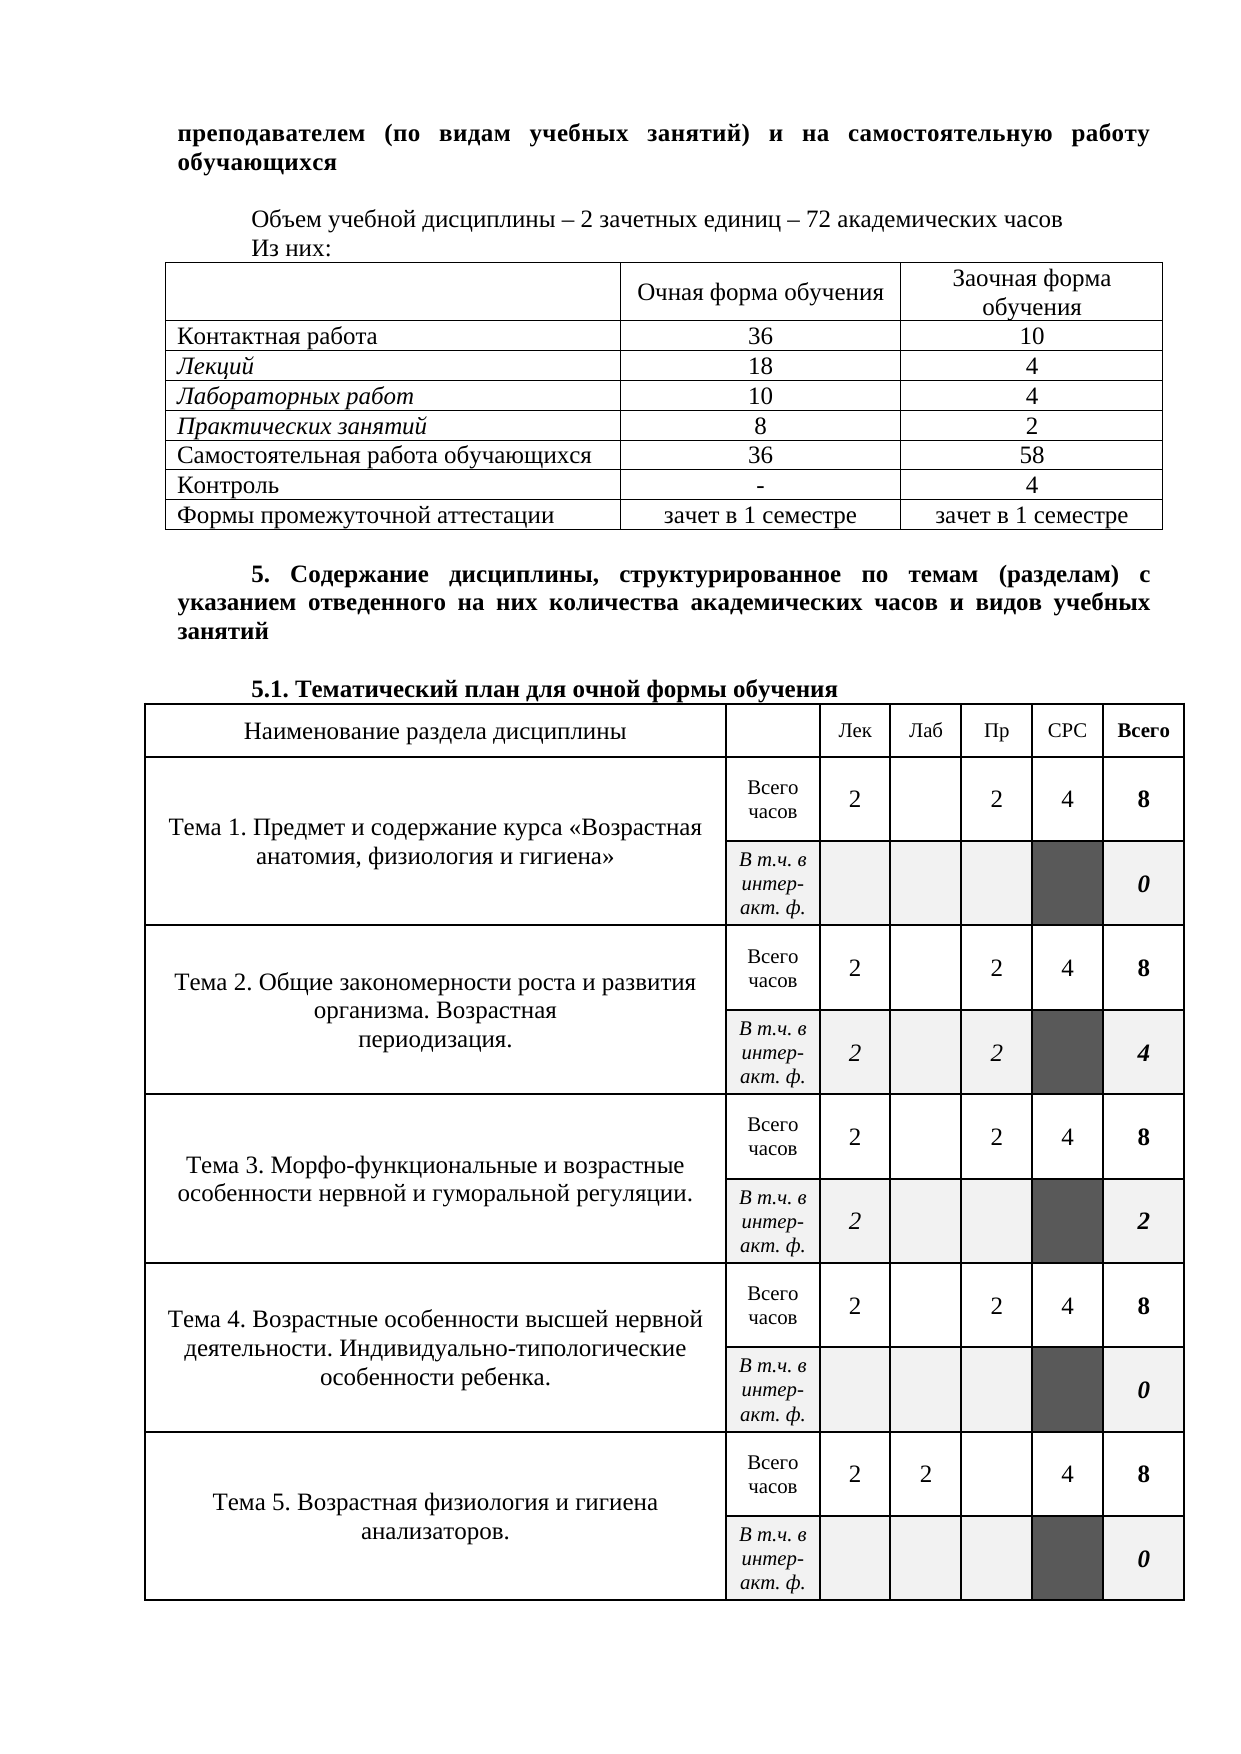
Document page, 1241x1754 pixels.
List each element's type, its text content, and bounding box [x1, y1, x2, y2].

table_cell 2 [901, 411, 1162, 439]
table_cell 2 [821, 1264, 889, 1346]
table_cell [821, 1517, 889, 1599]
table_cell 4 [1104, 1011, 1183, 1093]
table_cell Контактная работа [166, 321, 620, 350]
table_header Очная форма обучения [621, 263, 900, 320]
table_cell Тема 4. Возрастные особенности высшей нервной деятельности. Индивидуально-типологические особенности ребенка. [146, 1264, 725, 1431]
table_cell - [621, 470, 900, 499]
table_cell [1033, 1348, 1102, 1431]
table_header [727, 705, 819, 756]
table_cell 58 [901, 441, 1162, 469]
table_cell [962, 1517, 1031, 1599]
table_cell 8 [1104, 758, 1183, 840]
table_cell зачет в 1 семестре [621, 500, 900, 529]
table_cell 4 [901, 351, 1162, 380]
text Объем учебной дисциплины – 2 зачетных единиц – 72 академических часов [177, 204, 1152, 233]
table_cell 10 [621, 381, 900, 410]
table_cell [891, 842, 960, 924]
table_cell Формы промежуточной аттестации [166, 500, 620, 529]
table_cell 2 [821, 1011, 889, 1093]
table_cell 4 [901, 381, 1162, 410]
table_cell [962, 1348, 1031, 1431]
table_cell Самостоятельная работа обучающихся [166, 441, 620, 469]
table_header Заочная форма обучения [901, 263, 1162, 320]
table_cell 2 [1104, 1180, 1183, 1262]
table_cell [1033, 1517, 1102, 1599]
table_cell 4 [1033, 1433, 1102, 1515]
table_cell 2 [891, 1433, 960, 1515]
table_cell Контроль [166, 470, 620, 499]
table_header Всего [1104, 705, 1183, 756]
table_cell В т.ч. в интер-акт. ф. [727, 1180, 819, 1262]
table_cell [962, 1433, 1031, 1515]
table_header Лек [821, 705, 889, 756]
table_cell Лабораторных работ [166, 381, 620, 410]
table_cell 2 [821, 1180, 889, 1262]
table_cell 2 [821, 1433, 889, 1515]
table_cell 0 [1104, 1348, 1183, 1431]
table_cell 36 [621, 441, 900, 469]
table_cell В т.ч. в интер-акт. ф. [727, 1011, 819, 1093]
table_cell 36 [621, 321, 900, 350]
table_header [166, 263, 620, 320]
table_cell [1033, 1180, 1102, 1262]
table_cell 4 [1033, 1264, 1102, 1346]
table_cell 4 [1033, 926, 1102, 1009]
table_cell [962, 1180, 1031, 1262]
table_header СРС [1033, 705, 1102, 756]
table_cell Всего часов [727, 1095, 819, 1177]
table_cell 4 [1033, 1095, 1102, 1177]
table_cell [821, 1348, 889, 1431]
table_cell 4 [1033, 758, 1102, 840]
table_cell 8 [1104, 926, 1183, 1009]
table_cell 8 [621, 411, 900, 439]
text Из них: [177, 233, 1152, 262]
table_cell Всего часов [727, 1433, 819, 1515]
table_cell Практических занятий [166, 411, 620, 439]
table_cell 10 [901, 321, 1162, 350]
table_cell Тема 3. Морфо-функциональные и возрастные особенности нервной и гуморальной регуляции. [146, 1095, 725, 1262]
table_cell 2 [962, 926, 1031, 1009]
table_cell [891, 1095, 960, 1177]
table_cell [891, 1348, 960, 1431]
table_cell [1033, 842, 1102, 924]
table_cell Всего часов [727, 1264, 819, 1346]
table_cell 2 [962, 1095, 1031, 1177]
table_header Пр [962, 705, 1031, 756]
table_cell [962, 842, 1031, 924]
table_header Наименование раздела дисциплины [146, 705, 725, 756]
table_cell 2 [962, 1011, 1031, 1093]
table_cell [891, 1517, 960, 1599]
text 5.1. Тематический план для очной формы обучения [177, 674, 1152, 702]
table_cell [891, 1011, 960, 1093]
table_cell [891, 926, 960, 1009]
table_cell 2 [962, 758, 1031, 840]
table_cell зачет в 1 семестре [901, 500, 1162, 529]
text 5. Содержание дисциплины, структурированное по темам (разделам) с указанием отведенного на них количества академических часов и видов учебных занятий [177, 559, 1152, 645]
table_cell Тема 5. Возрастная физиология и гигиена анализаторов. [146, 1433, 725, 1599]
table_cell 0 [1104, 1517, 1183, 1599]
table_cell 2 [821, 758, 889, 840]
table_cell [821, 842, 889, 924]
table_cell 2 [821, 926, 889, 1009]
table_cell 8 [1104, 1264, 1183, 1346]
table_cell В т.ч. в интер-акт. ф. [727, 842, 819, 924]
table_cell Лекций [166, 351, 620, 380]
table_cell Всего часов [727, 926, 819, 1009]
table_cell 0 [1104, 842, 1183, 924]
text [177, 118, 1152, 176]
table_cell Тема 2. Общие закономерности роста и развития организма. Возрастная периодизация. [146, 926, 725, 1093]
table_cell [891, 758, 960, 840]
table_cell 8 [1104, 1095, 1183, 1177]
table_cell В т.ч. в интер-акт. ф. [727, 1348, 819, 1431]
table_cell 2 [962, 1264, 1031, 1346]
table_cell Тема 1. Предмет и содержание курса «Возрастная анатомия, физиология и гигиена» [146, 758, 725, 924]
table_cell Всего часов [727, 758, 819, 840]
table_cell 8 [1104, 1433, 1183, 1515]
table_cell [891, 1264, 960, 1346]
table_cell [1033, 1011, 1102, 1093]
table_cell 4 [901, 470, 1162, 499]
table_cell 2 [821, 1095, 889, 1177]
table_cell В т.ч. в интер-акт. ф. [727, 1517, 819, 1599]
table_cell 18 [621, 351, 900, 380]
table_cell [891, 1180, 960, 1262]
table_header Лаб [891, 705, 960, 756]
